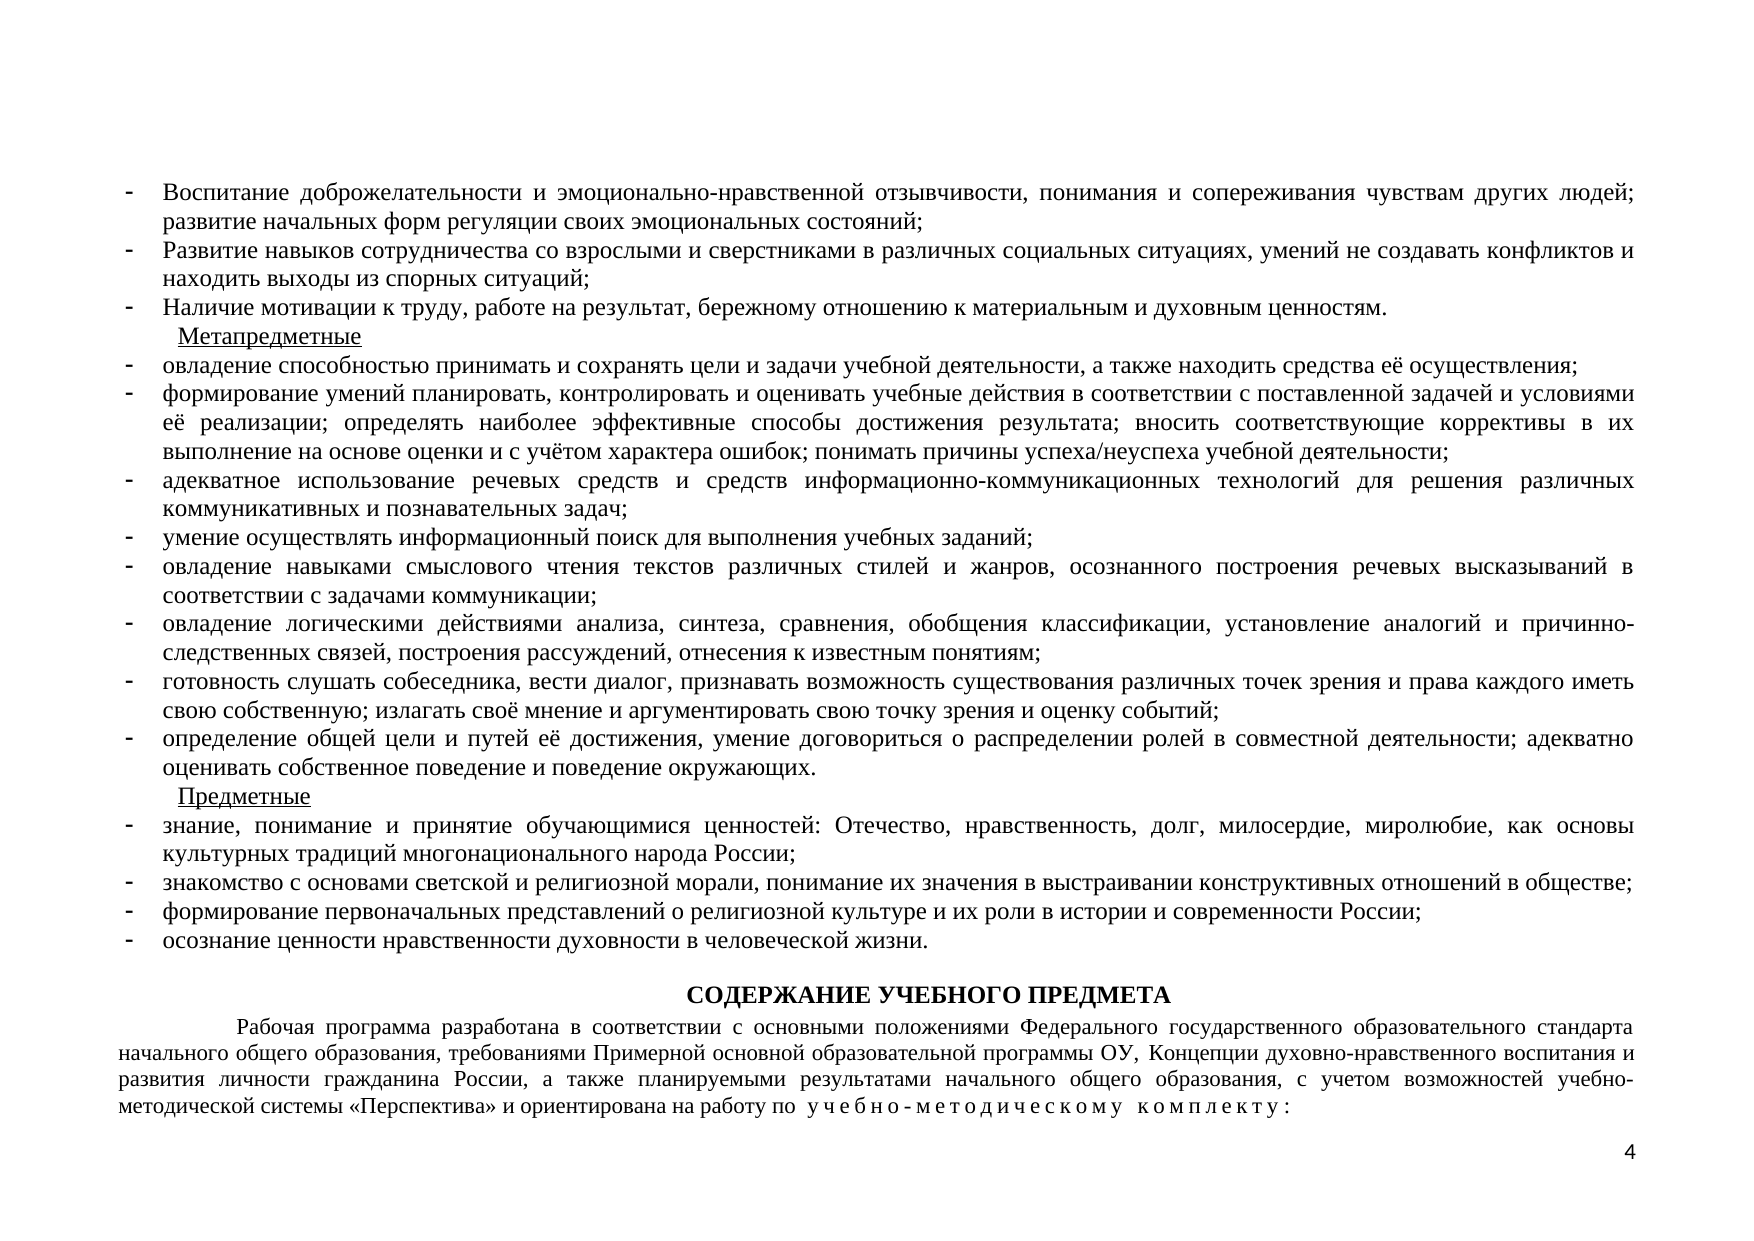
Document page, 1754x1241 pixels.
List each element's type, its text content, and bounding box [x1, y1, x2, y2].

list овладение навыками смыслового чтения текстов различных стилей и жанров, осознанного построения речевых высказываний в соответствии с задачами коммуникации; [125, 551, 1636, 608]
text Предметные [118, 781, 1636, 810]
list определение общей цели и путей её достижения, умение договориться о распределении ролей в совместной деятельности; адекватно оценивать собственное поведение и поведение окружающих. [125, 723, 1636, 781]
list формирование первоначальных представлений о религиозной культуре и их роли в истории и современности России; [125, 896, 1636, 925]
list формирование умений планировать, контролировать и оценивать учебные действия в соответствии с поставленной задачей и условиями её реализации; определять наиболее эффективные способы достижения результата; вносить соответствующие коррективы в их выполнение на основе оценки и с учётом характера ошибок; понимать причины успеха/неуспеха учебной деятельности; [125, 378, 1636, 465]
text СОДЕРЖАНИЕ УЧЕБНОГО ПРЕДМЕТА [118, 980, 1636, 1008]
text Рабочая программа разработана в соответствии с основными положениями Федерального государственного образовательного стандарта начального общего образования, требованиями Примерной основной образовательной программы ОУ, концепции духовно-нравственного воспитания и развития личности гражданина России, а также планируемыми результатами начального общего образования, с учетом возможностей учебно-методической системы «Перспектива» и ориентирована на работу по учебно-методическому комплекту: [118, 1013, 1636, 1118]
list овладение способностью принимать и сохранять цели и задачи учебной деятельности, а также находить средства её осуществления; [125, 350, 1636, 378]
list знание, понимание и принятие обучающимися ценностей: Отечество, нравственность, долг, милосердие, миролюбие, как основы культурных традиций многонационального народа России; [125, 810, 1636, 867]
list умение осуществлять информационный поиск для выполнения учебных заданий; [125, 522, 1636, 551]
list готовность слушать собеседника, вести диалог, признавать возможность существования различных точек зрения и права каждого иметь свою собственную; излагать своё мнение и аргументировать свою точку зрения и оценку событий; [125, 666, 1636, 723]
text Метапредметные [118, 321, 1636, 350]
list осознание ценности нравственности духовности в человеческой жизни. [125, 925, 1636, 953]
list знакомство с основами светской и религиозной морали, понимание их значения в выстраивании конструктивных отношений в обществе; [125, 867, 1636, 896]
list Наличие мотивации к труду, работе на результат, бережному отношению к материальным и духовным ценностям. [125, 292, 1636, 321]
list Воспитание доброжелательности и эмоционально-нравственной отзывчивости, понимания и сопереживания чувствам других людей; развитие начальных форм регуляции своих эмоциональных состояний; [125, 177, 1636, 235]
list адекватное использование речевых средств и средств информационно-коммуникационных технологий для решения различных коммуникативных и познавательных задач; [125, 465, 1636, 522]
list Развитие навыков сотрудничества со взрослыми и сверстниками в различных социальных ситуациях, умений не создавать конфликтов и находить выходы из спорных ситуаций; [125, 235, 1636, 292]
list овладение логическими действиями анализа, синтеза, сравнения, обобщения классификации, установление аналогий и причинно-следственных связей, построения рассуждений, отнесения к известным понятиям; [125, 608, 1636, 666]
